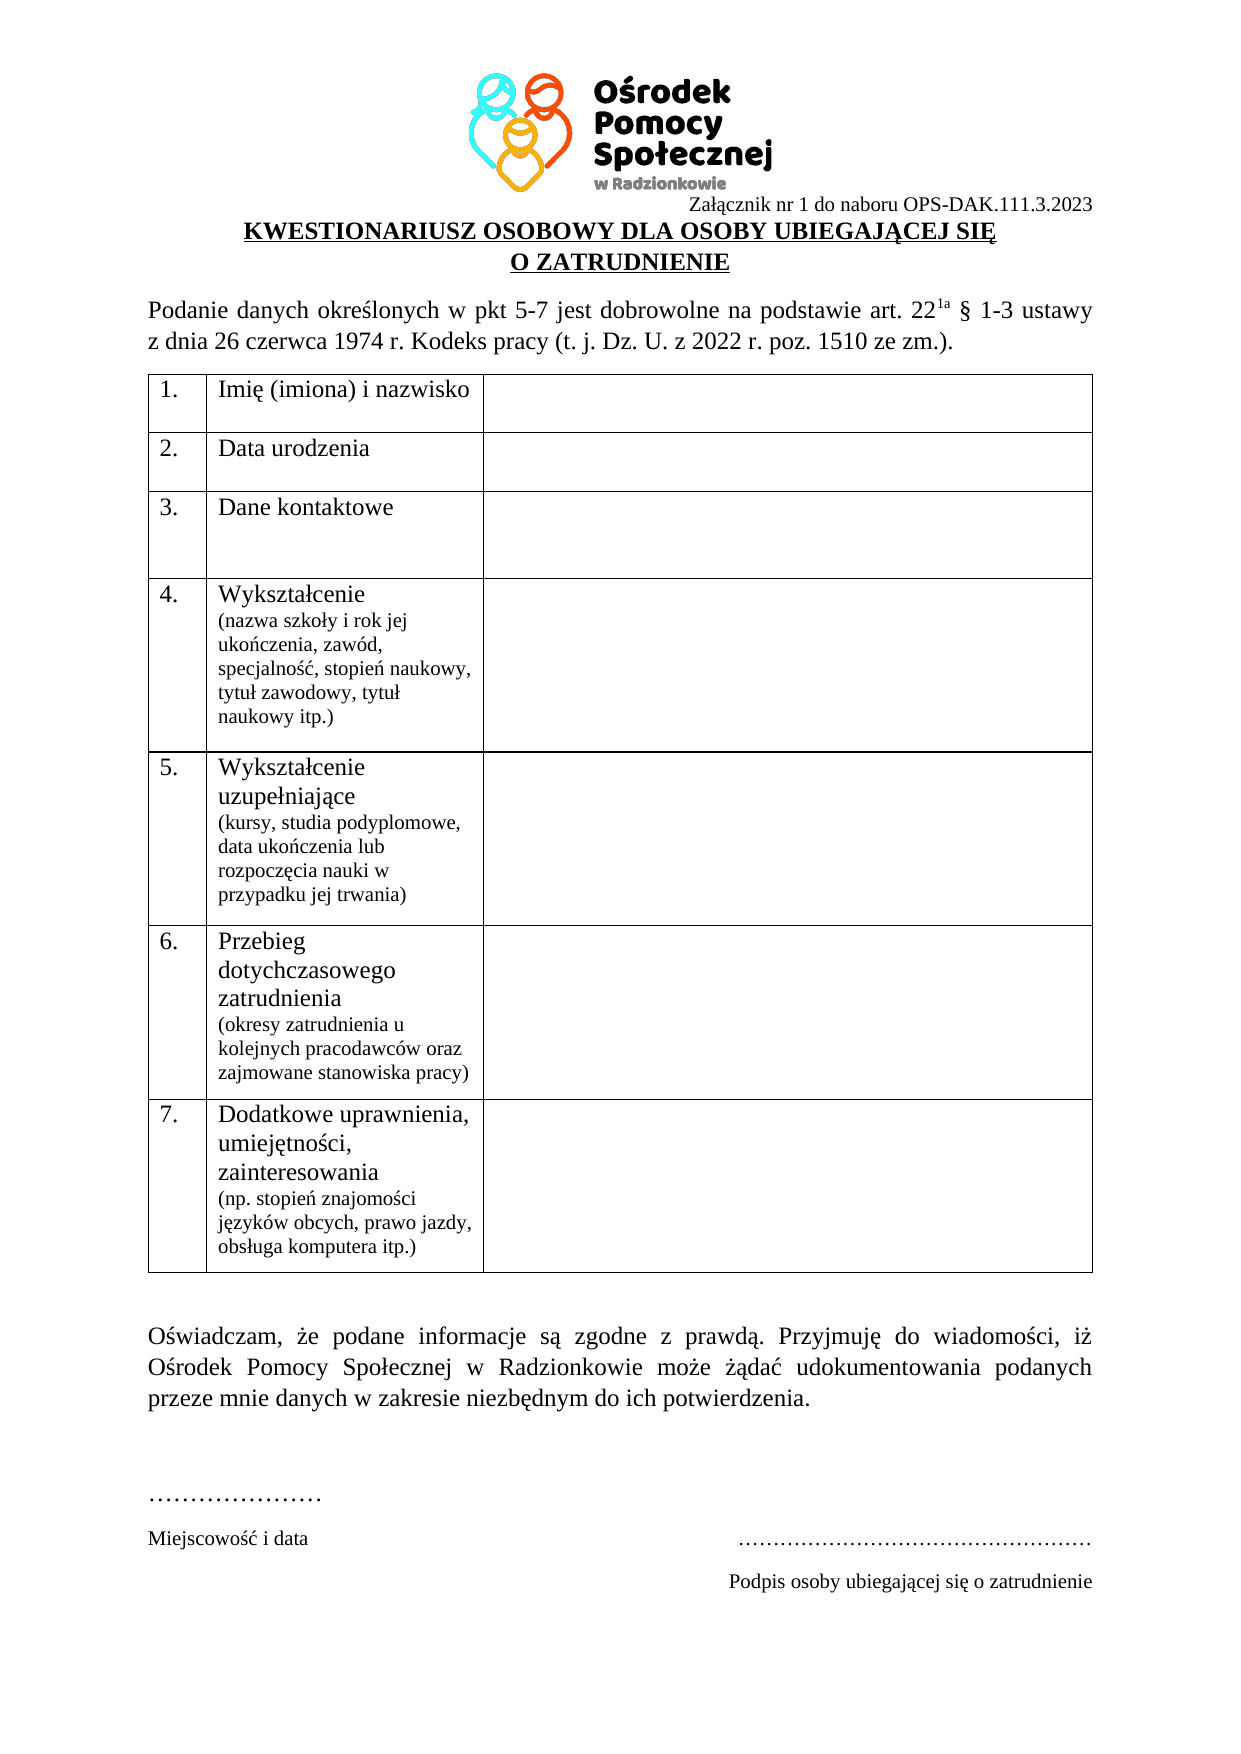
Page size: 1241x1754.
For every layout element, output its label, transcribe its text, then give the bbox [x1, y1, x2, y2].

table_cell [484, 492, 1092, 578]
table_cell Wykształcenie (nazwa szkoły i rok jej ukończenia, zawód, specjalność, stopień naukowy, tytuł zawodowy, tytuł naukowy itp.) [207, 579, 483, 751]
table_cell Przebieg dotychczasowego zatrudnienia (okresy zatrudnienia u kolejnych pracodawców oraz zajmowane stanowiska pracy) [207, 926, 483, 1098]
table_cell Dane kontaktowe [207, 492, 483, 578]
text Miejscowość i data …………………………………………… [148, 1526, 1093, 1550]
text Podanie danych określonych w pkt 5-7 jest dobrowolne na podstawie art. 221a § 1-3 ustawy z dnia 26 czerwca 1974 r. Kodeks pracy (t. j. Dz. U. z 2022 r. poz. 1510 ze zm.). [148, 295, 1093, 354]
table_cell [484, 579, 1092, 751]
table_cell 6. [149, 926, 206, 1098]
table_cell 7. [149, 1100, 206, 1272]
table_cell 3. [149, 492, 206, 578]
table_cell [484, 433, 1092, 491]
picture [468, 73, 772, 192]
table_cell 2. [149, 433, 206, 491]
table_cell 5. [149, 753, 206, 925]
table_cell Dodatkowe uprawnienia, umiejętności, zainteresowania (np. stopień znajomości języków obcych, prawo jazdy, obsługa komputera itp.) [207, 1100, 483, 1272]
text KWESTIONARIUSZ OSOBOWY DLA OSOBY UBIEGAJĄCEJ SIĘ O ZATRUDNIENIE [148, 216, 1093, 276]
text ………………… [148, 1478, 1093, 1507]
text Podpis osoby ubiegającej się o zatrudnienie [148, 1568, 1093, 1593]
table_cell 4. [149, 579, 206, 751]
table_cell Data urodzenia [207, 433, 483, 491]
text Oświadczam, że podane informacje są zgodne z prawdą. Przyjmuję do wiadomości, iż Ośrodek Pomocy Społecznej w Radzionkowie może żądać udokumentowania podanych przeze mnie danych w zakresie niezbędnym do ich potwierdzenia. [148, 1321, 1093, 1412]
table_header 1. [149, 375, 206, 432]
table_cell [484, 1100, 1092, 1272]
table_header [484, 375, 1092, 432]
table_cell [484, 926, 1092, 1098]
table_cell [484, 753, 1092, 925]
table_header Imię (imiona) i nazwisko [207, 375, 483, 432]
table_cell Wykształcenie uzupełniające (kursy, studia podyplomowe, data ukończenia lub rozpoczęcia nauki w przypadku jej trwania) [207, 753, 483, 925]
